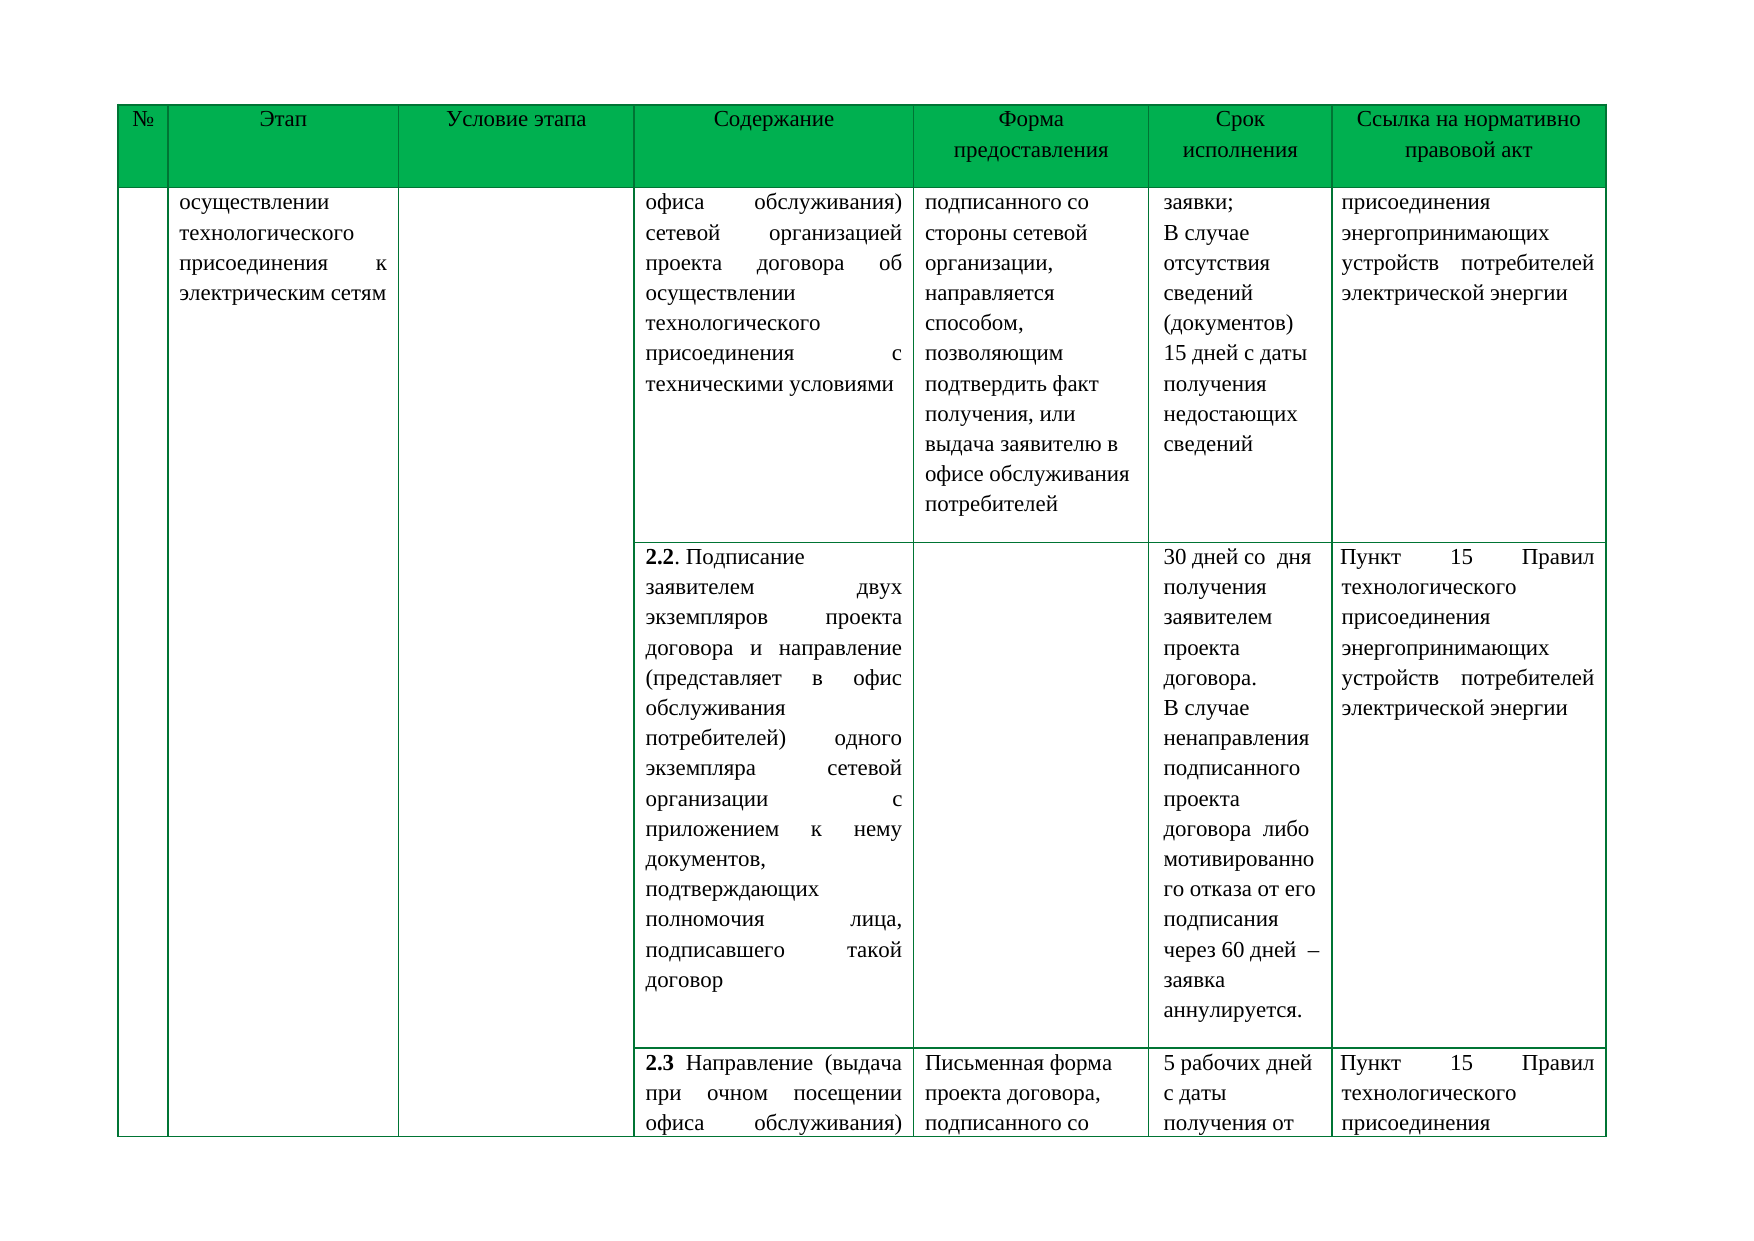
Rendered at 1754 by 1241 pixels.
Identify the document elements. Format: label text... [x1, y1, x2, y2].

table_header Срок исполнения [1149, 106, 1331, 187]
table_cell Пункт 15 Правил технологического присоединения энергопринимающих устройств потребителей электрической энергии [1333, 543, 1605, 1047]
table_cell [169, 188, 398, 1136]
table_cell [1149, 188, 1331, 541]
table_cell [635, 188, 913, 541]
table_header № [119, 106, 167, 187]
table_cell [914, 543, 1148, 1047]
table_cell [635, 1049, 913, 1136]
table_cell 2 [119, 188, 167, 1136]
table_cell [914, 1049, 1148, 1136]
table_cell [914, 188, 1148, 541]
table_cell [1333, 188, 1605, 541]
table_header Содержание [635, 106, 913, 187]
table_cell 2.2. Подписание заявителем двух экземпляров проекта договора и направление (представляет в офис обслуживания потребителей) одного экземпляра сетевой организации с приложением к нему документов, подтверждающих полномочия лица, подписавшего такой договор [635, 543, 913, 1047]
table_header Этап [169, 106, 398, 187]
table_cell 30 дней со дня получения заявителем проекта договора. В случае ненаправления подписанного проекта договора либо мотивированного отказа от его подписания через 60 дней – заявка аннулируется. [1149, 543, 1331, 1047]
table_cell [1333, 1049, 1605, 1136]
table_header Условие этапа [399, 106, 633, 187]
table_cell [1149, 1049, 1331, 1136]
table_cell [399, 188, 633, 1136]
table_header Форма предоставления [914, 106, 1148, 187]
table_header Ссылка на нормативно правовой акт [1333, 106, 1605, 187]
